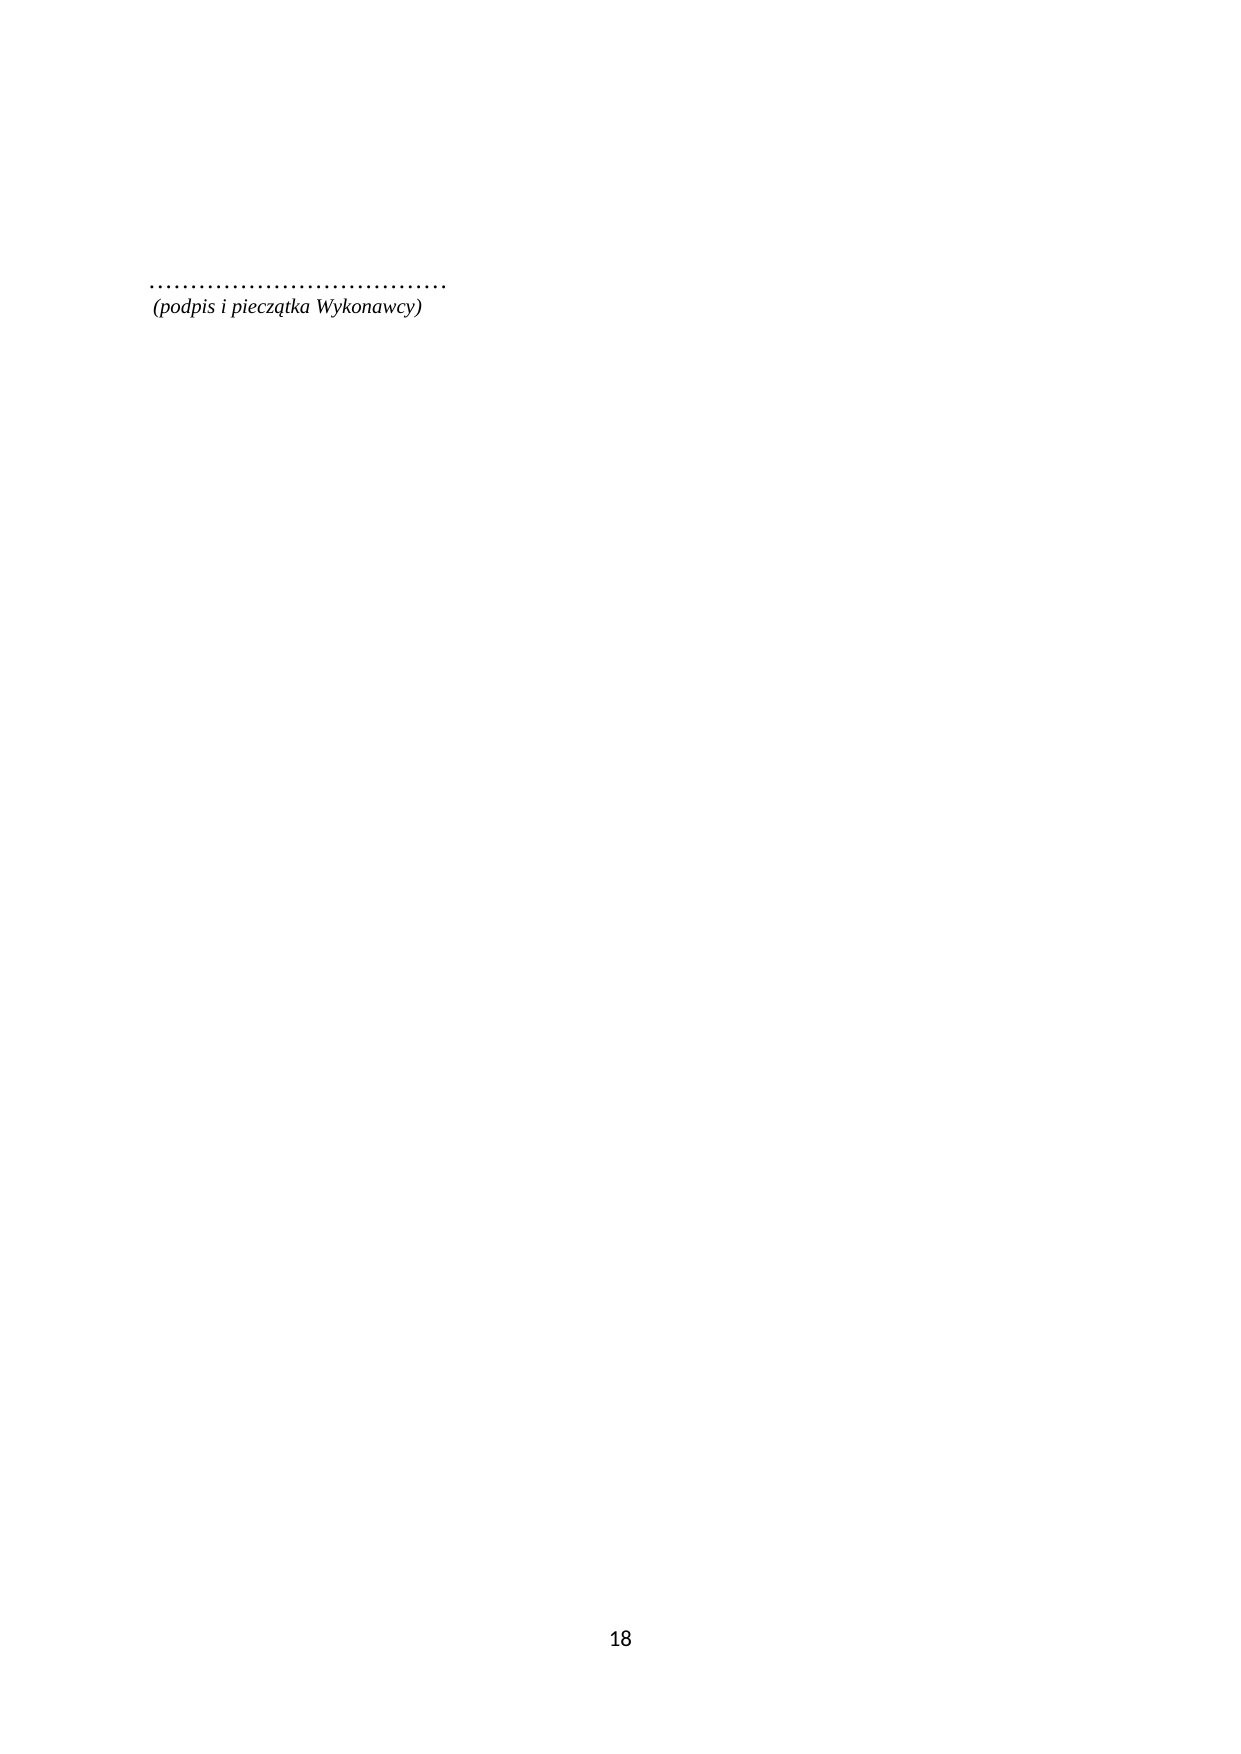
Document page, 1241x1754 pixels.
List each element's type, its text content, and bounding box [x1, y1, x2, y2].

text ……………………………… [148, 265, 1093, 294]
text (podpis i pieczątka Wykonawcy) [148, 294, 1093, 318]
